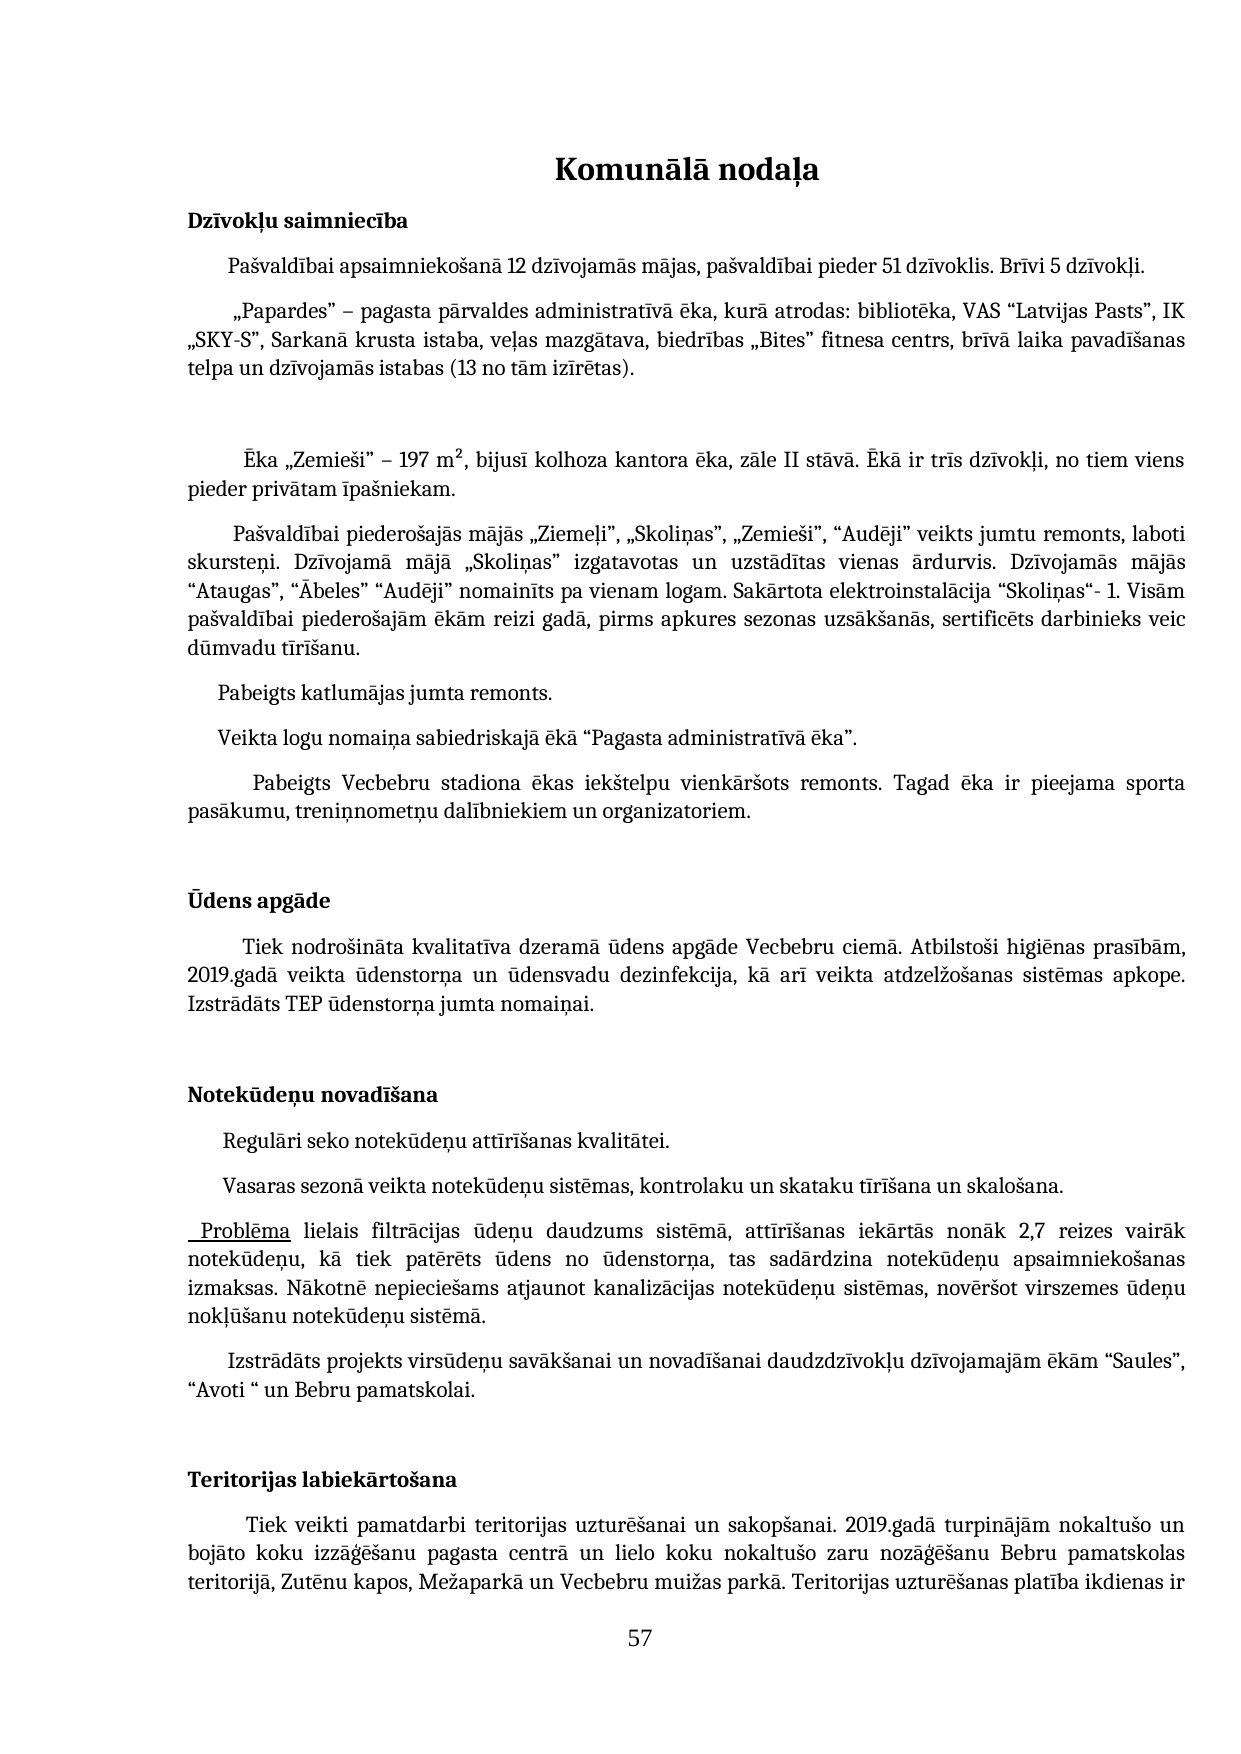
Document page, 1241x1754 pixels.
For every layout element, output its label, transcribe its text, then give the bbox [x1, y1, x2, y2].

text Komunālā nodaļa [187, 150, 1187, 188]
text Problēma lielais filtrācijas ūdeņu daudzums sistēmā, attīrīšanas iekārtās nonāk 2,7 reizes vairāk notekūdeņu, kā tiek patērēts ūdens no ūdenstorņa, tas sadārdzina notekūdeņu apsaimniekošanas izmaksas. Nākotnē nepieciešams atjaunot kanalizācijas notekūdeņu sistēmas, novēršot virszemes ūdeņu nokļūšanu notekūdeņu sistēmā. [187, 1218, 1187, 1329]
text Pabeigts Vecbebru stadiona ēkas iekštelpu vienkāršots remonts. Tagad ēka ir pieejama sporta pasākumu, treniņnometņu dalībniekiem un organizatoriem. [187, 770, 1187, 824]
text Dzīvokļu saimniecība [187, 208, 1187, 234]
text Tiek nodrošināta kvalitatīva dzeramā ūdens apgāde Vecbebru ciemā. Atbilstoši higiēnas prasībām, 2019.gadā veikta ūdenstorņa un ūdensvadu dezinfekcija, kā arī veikta atdzelžošanas sistēmas apkope. Izstrādāts TEP ūdenstorņa jumta nomaiņai. [187, 933, 1187, 1017]
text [187, 1512, 1187, 1595]
text Vasaras sezonā veikta notekūdeņu sistēmas, kontrolaku un skataku tīrīšana un skalošana. [187, 1172, 1187, 1199]
text Pabeigts katlumājas jumta remonts. [187, 679, 1187, 706]
text „Papardes” – pagasta pārvaldes administratīvā ēka, kurā atrodas: bibliotēka, VAS “Latvijas Pasts”, IK „SKY-S”, Sarkanā krusta istaba, veļas mazgātava, biedrības „Bites” fitnesa centrs, brīvā laika pavadīšanas telpa un dzīvojamās istabas (13 no tām izīrētas). [187, 298, 1187, 381]
text Notekūdeņu novadīšana [187, 1082, 1187, 1109]
text Izstrādāts projekts virsūdeņu savākšanai un novadīšanai daudzdzīvokļu dzīvojamajām ēkām “Saules”, “Avoti “ un Bebru pamatskolai. [187, 1348, 1187, 1403]
text Veikta logu nomaiņa sabiedriskajā ēkā “Pagasta administratīvā ēka”. [187, 724, 1187, 751]
text Pašvaldībai apsaimniekošanā 12 dzīvojamās mājas, pašvaldībai pieder 51 dzīvoklis. Brīvi 5 dzīvokļi. [187, 253, 1187, 279]
text Pašvaldībai piederošajās mājās „Ziemeļi”, „Skoliņas”, „Zemieši”, “Audēji” veikts jumtu remonts, laboti skursteņi. Dzīvojamā mājā „Skoliņas” izgatavotas un uzstādītas vienas ārdurvis. Dzīvojamās mājās “Ataugas”, “Ābeles” “Audēji” nomainīts pa vienam logam. Sakārtota elektroinstalācija “Skoliņas“- 1. Visām pašvaldībai piederošajām ēkām reizi gadā, pirms apkures sezonas uzsākšanās, sertificēts darbinieks veic dūmvadu tīrīšanu. [187, 521, 1187, 661]
text Ēka „Zemieši” – 197 m², bijusī kolhoza kantora ēka, zāle II stāvā. Ēkā ir trīs dzīvokļi, no tiem viens pieder privātam īpašniekam. [187, 447, 1187, 502]
text Teritorijas labiekārtošana [187, 1467, 1187, 1493]
text Ūdens apgāde [187, 888, 1187, 915]
text Regulāri seko notekūdeņu attīrīšanas kvalitātei. [187, 1127, 1187, 1154]
